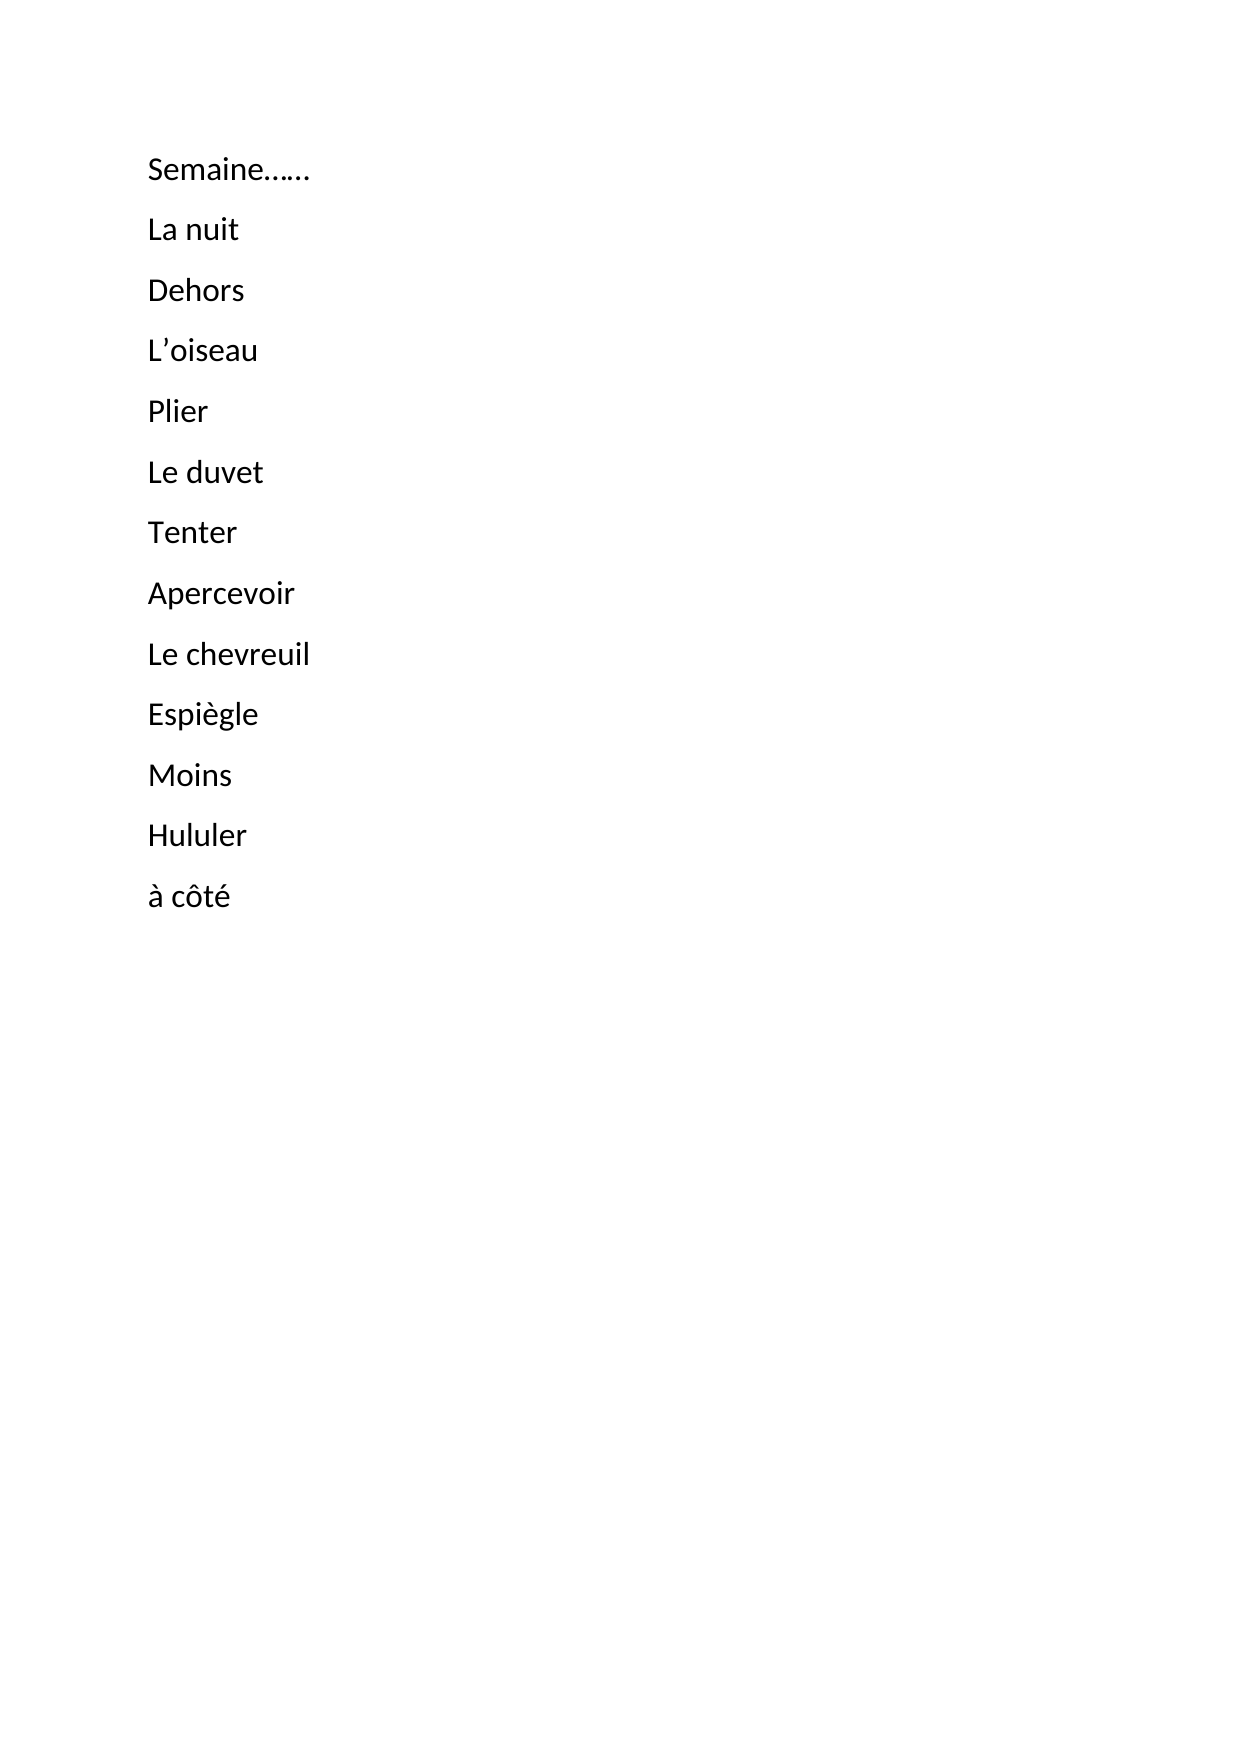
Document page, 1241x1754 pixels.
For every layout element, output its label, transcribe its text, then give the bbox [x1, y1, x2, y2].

text Moins [148, 754, 1093, 794]
text L’oiseau [148, 329, 1093, 370]
text Espiègle [148, 693, 1093, 734]
text Semaine…… [148, 148, 1093, 188]
text Apercevoir [148, 572, 1093, 613]
text Plier [148, 390, 1093, 431]
text La nuit [148, 208, 1093, 249]
text à côté [148, 875, 1093, 916]
text Tenter [148, 511, 1093, 552]
text Le duvet [148, 451, 1093, 491]
text Hululer [148, 814, 1093, 855]
text Dehors [148, 269, 1093, 309]
text Le chevreuil [148, 633, 1093, 673]
